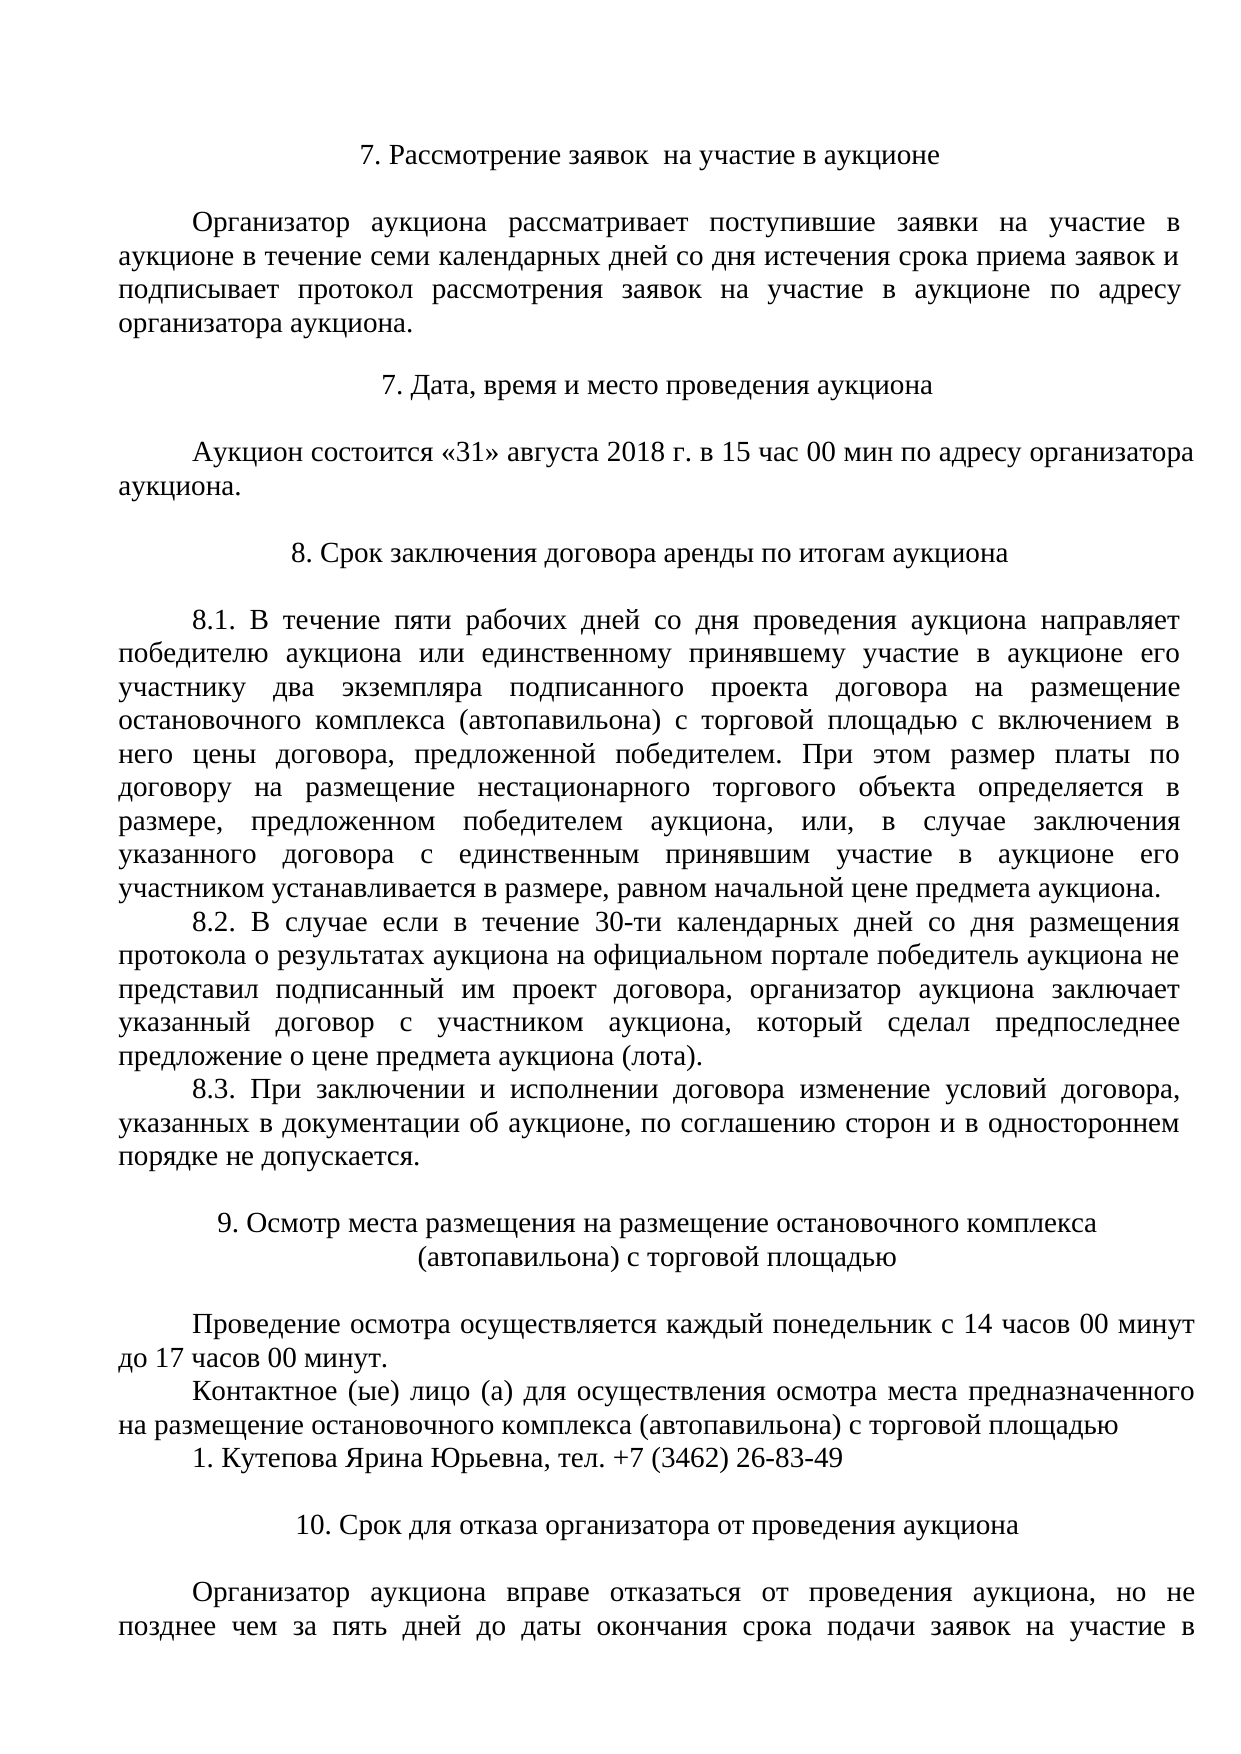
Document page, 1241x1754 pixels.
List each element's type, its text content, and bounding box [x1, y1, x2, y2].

text Проведение осмотра осуществляется каждый понедельник с 14 часов 00 минут до 17 часов 00 минут. [118, 1306, 1196, 1373]
text 7. Дата, время и место проведения аукциона [118, 367, 1196, 401]
text 8.1. В течение пяти рабочих дней со дня проведения аукциона направляет победителю аукциона или единственному принявшему участие в аукционе его участнику два экземпляра подписанного проекта договора на размещение остановочного комплекса (автопавильона) с торговой площадью с включением в него цены договора, предложенной победителем. При этом размер платы по договору на размещение нестационарного торгового объекта определяется в размере, предложенном победителем аукциона, или, в случае заключения указанного договора с единственным принявшим участие в аукционе его участником устанавливается в размере, равном начальной цене предмета аукциона. [118, 602, 1181, 904]
text 1. Кутепова Ярина Юрьевна, тел. +7 (3462) 26-83-49 [118, 1440, 1196, 1474]
text 10. Срок для отказа организатора от проведения аукциона [118, 1507, 1196, 1541]
text 9. Осмотр места размещения на размещение остановочного комплекса (автопавильона) с торговой площадью [118, 1206, 1196, 1273]
text Контактное (ые) лицо (а) для осуществления осмотра места предназначенного на размещение остановочного комплекса (автопавильона) с торговой площадью [118, 1373, 1196, 1440]
text 8. Срок заключения договора аренды по итогам аукциона [118, 535, 1181, 568]
text 7. Рассмотрение заявок на участие в аукционе [118, 137, 1181, 171]
text Организатор аукциона рассматривает поступившие заявки на участие в аукционе в течение семи календарных дней со дня истечения срока приема заявок и подписывает протокол рассмотрения заявок на участие в аукционе по адресу организатора аукциона. [118, 204, 1181, 338]
text 8.3. При заключении и исполнении договора изменение условий договора, указанных в документации об аукционе, по соглашению сторон и в одностороннем порядке не допускается. [118, 1071, 1181, 1172]
text 8.2. В случае если в течение 30-ти календарных дней со дня размещения протокола о результатах аукциона на официальном портале победитель аукциона не представил подписанный им проект договора, организатор аукциона заключает указанный договор с участником аукциона, который сделал предпоследнее предложение о цене предмета аукциона (лота). [118, 904, 1181, 1071]
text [118, 1574, 1196, 1642]
text Аукцион состоится «31» августа 2018 г. в 15 час 00 мин по адресу организатора аукциона. [118, 434, 1196, 501]
